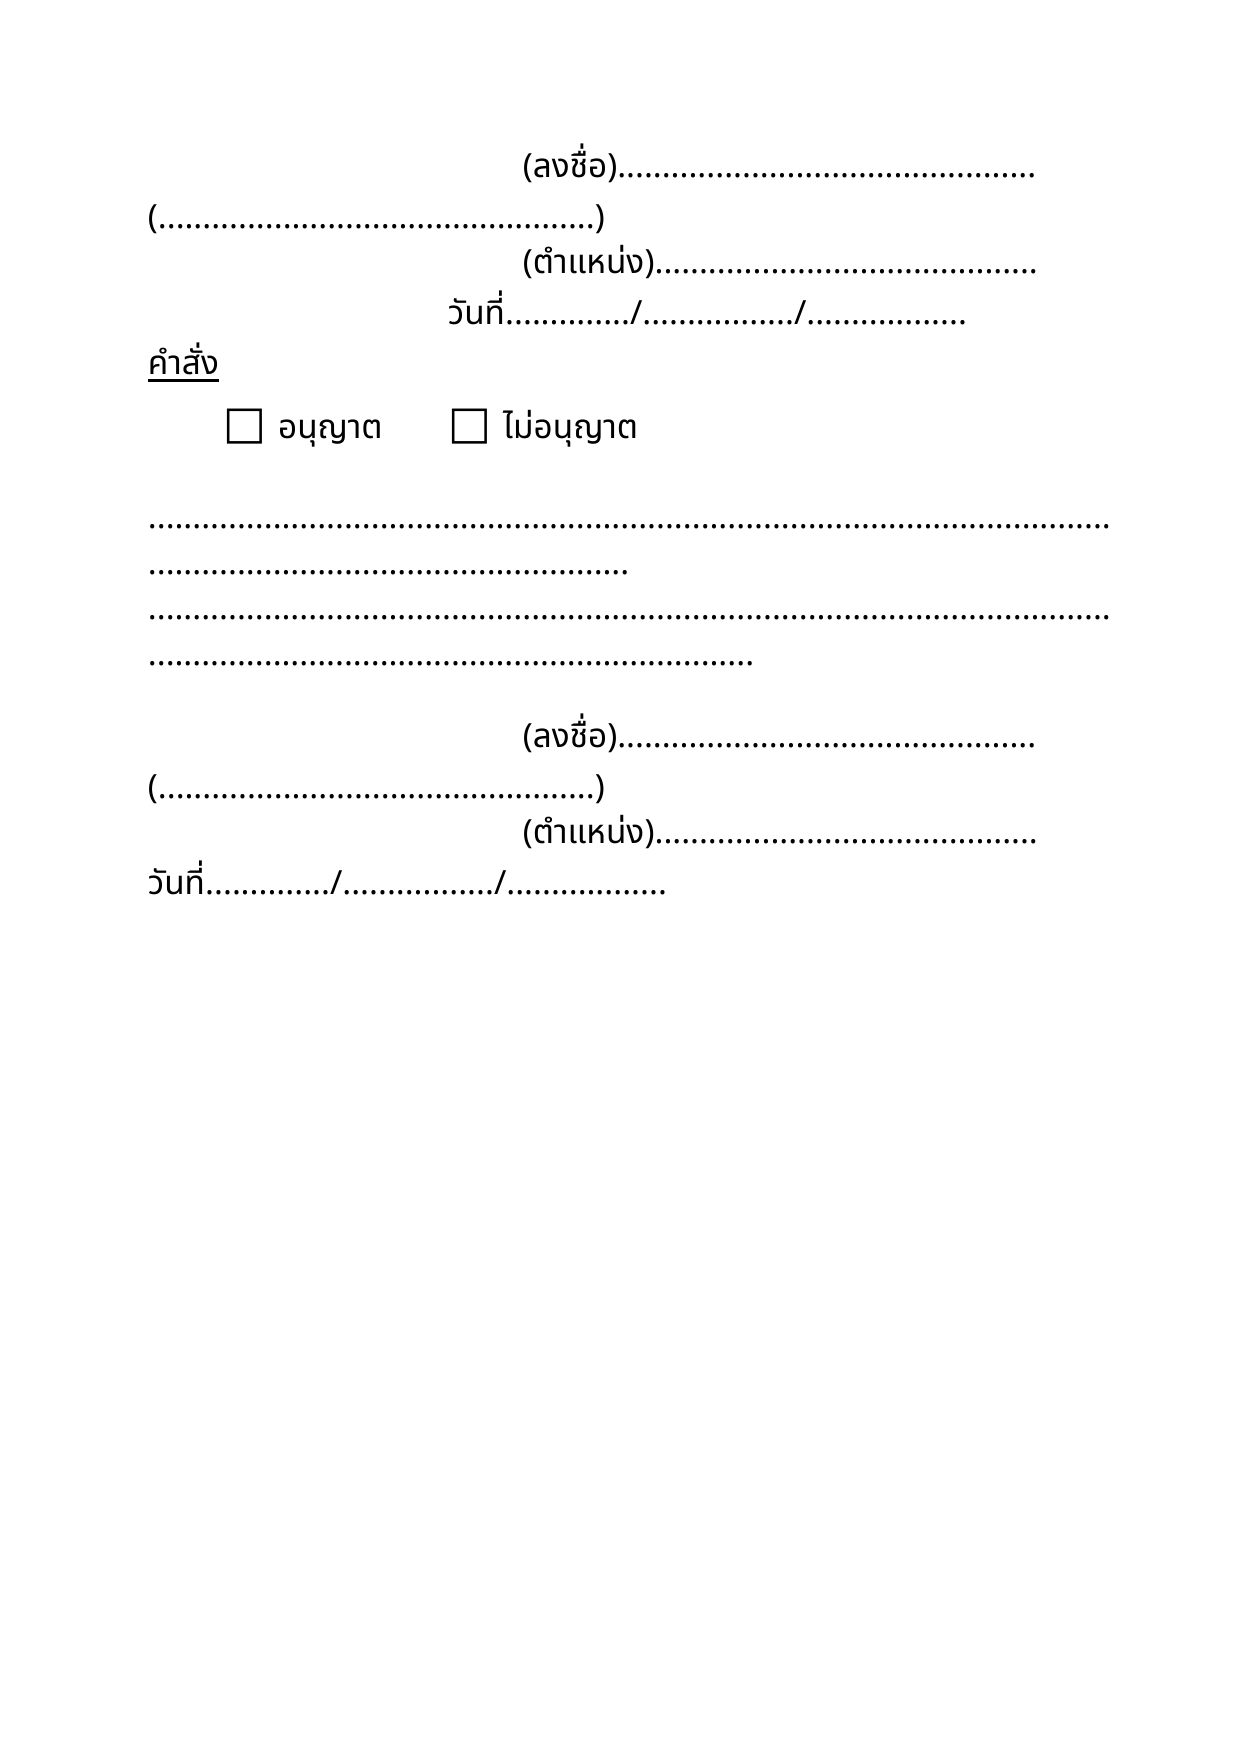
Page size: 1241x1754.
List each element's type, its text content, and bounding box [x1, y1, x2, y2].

text (ตำแหน่ง)........................................... [148, 808, 1116, 859]
text (ลงชื่อ)............................................... [148, 142, 1116, 192]
text คำสั่ง [148, 339, 1116, 389]
text (.................................................) [148, 192, 1116, 238]
text ................................................................................................................................................................................ [148, 584, 1116, 675]
text □ อนุญาต □ ไม่อนุญาต [148, 389, 1116, 453]
text (ตำแหน่ง)........................................... [148, 238, 1116, 288]
text (ลงชื่อ)............................................... [148, 712, 1116, 763]
text วันที่............../................./.................. [148, 859, 1116, 909]
text วันที่............../................./.................. [148, 288, 1116, 339]
text (.................................................) [148, 763, 1116, 808]
